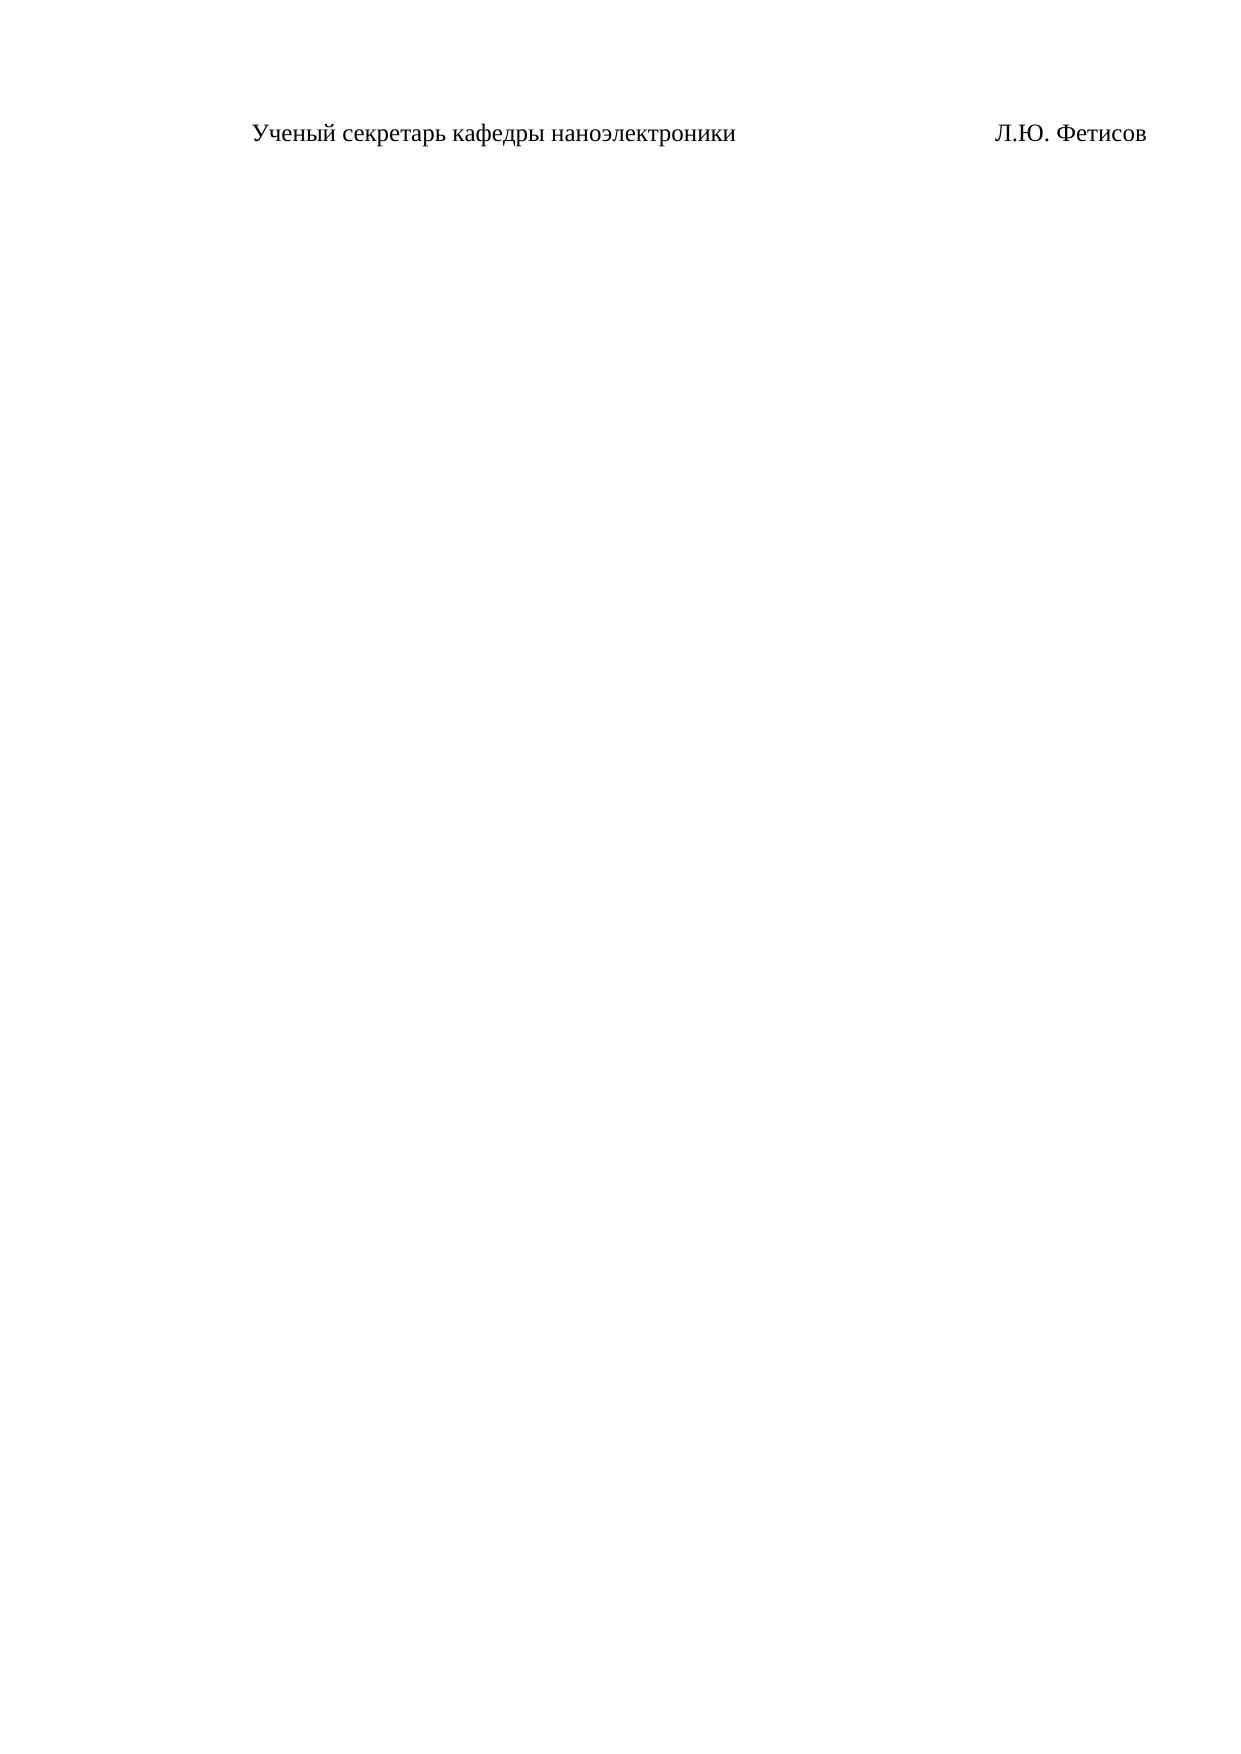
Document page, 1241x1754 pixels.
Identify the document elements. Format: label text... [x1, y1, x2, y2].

text Ученый секретарь кафедры наноэлектроники Л.Ю. Фетисов [177, 118, 1152, 147]
